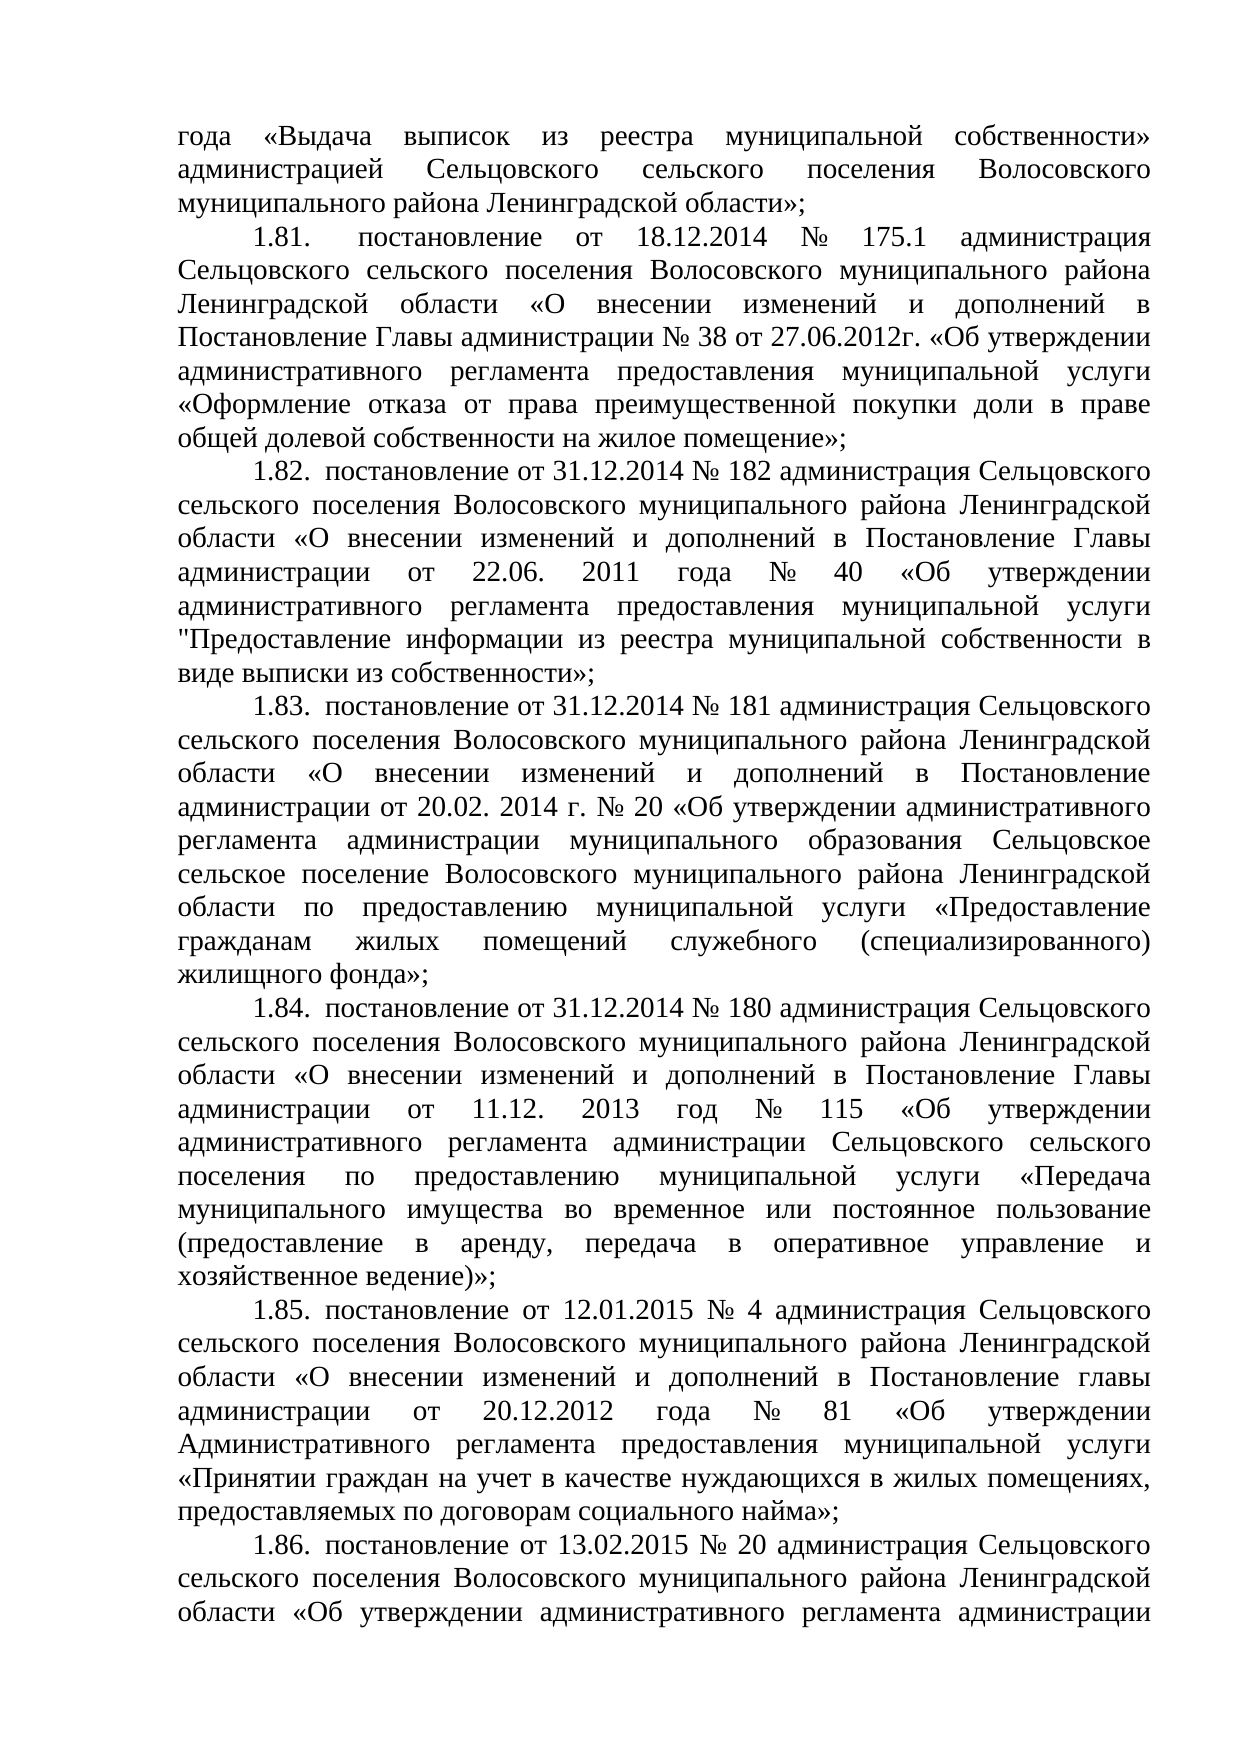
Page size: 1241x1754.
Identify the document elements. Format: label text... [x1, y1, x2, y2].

list постановление от 31.12.2014 № 181 администрация Сельцовского сельского поселения Волосовского муниципального района Ленинградской области «О внесении изменений и дополнений в Постановление администрации от 20.02. 2014 г. № 20 «Об утверждении административного регламента администрации муниципального образования Сельцовское сельское поселение Волосовского муниципального района Ленинградской области по предоставлению муниципальной услуги «Предоставление гражданам жилых помещений служебного (специализированного) жилищного фонда»; [177, 688, 1152, 990]
list постановление от 31.12.2014 № 182 администрация Сельцовского сельского поселения Волосовского муниципального района Ленинградской области «О внесении изменений и дополнений в Постановление Главы администрации от 22.06. 2011 года № 40 «Об утверждении административного регламента предоставления муниципальной услуги "Предоставление информации из реестра муниципальной собственности в виде выписки из собственности»; [177, 453, 1152, 688]
list постановление от 18.12.2014 № 175.1 администрация Сельцовского сельского поселения Волосовского муниципального района Ленинградской области «О внесении изменений и дополнений в Постановление Главы администрации № 38 от 27.06.2012г. «Об утверждении административного регламента предоставления муниципальной услуги «Оформление отказа от права преимущественной покупки доли в праве общей долевой собственности на жилое помещение»; [177, 219, 1152, 453]
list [177, 1527, 1152, 1627]
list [177, 118, 1152, 219]
list постановление от 31.12.2014 № 180 администрация Сельцовского сельского поселения Волосовского муниципального района Ленинградской области «О внесении изменений и дополнений в Постановление Главы администрации от 11.12. 2013 год № 115 «Об утверждении административного регламента администрации Сельцовского сельского поселения по предоставлению муниципальной услуги «Передача муниципального имущества во временное или постоянное пользование (предоставление в аренду, передача в оперативное управление и хозяйственное ведение)»; [177, 990, 1152, 1292]
list постановление от 12.01.2015 № 4 администрация Сельцовского сельского поселения Волосовского муниципального района Ленинградской области «О внесении изменений и дополнений в Постановление главы администрации от 20.12.2012 года № 81 «Об утверждении Административного регламента предоставления муниципальной услуги «Принятии граждан на учет в качестве нуждающихся в жилых помещениях, предоставляемых по договорам социального найма»; [177, 1292, 1152, 1527]
